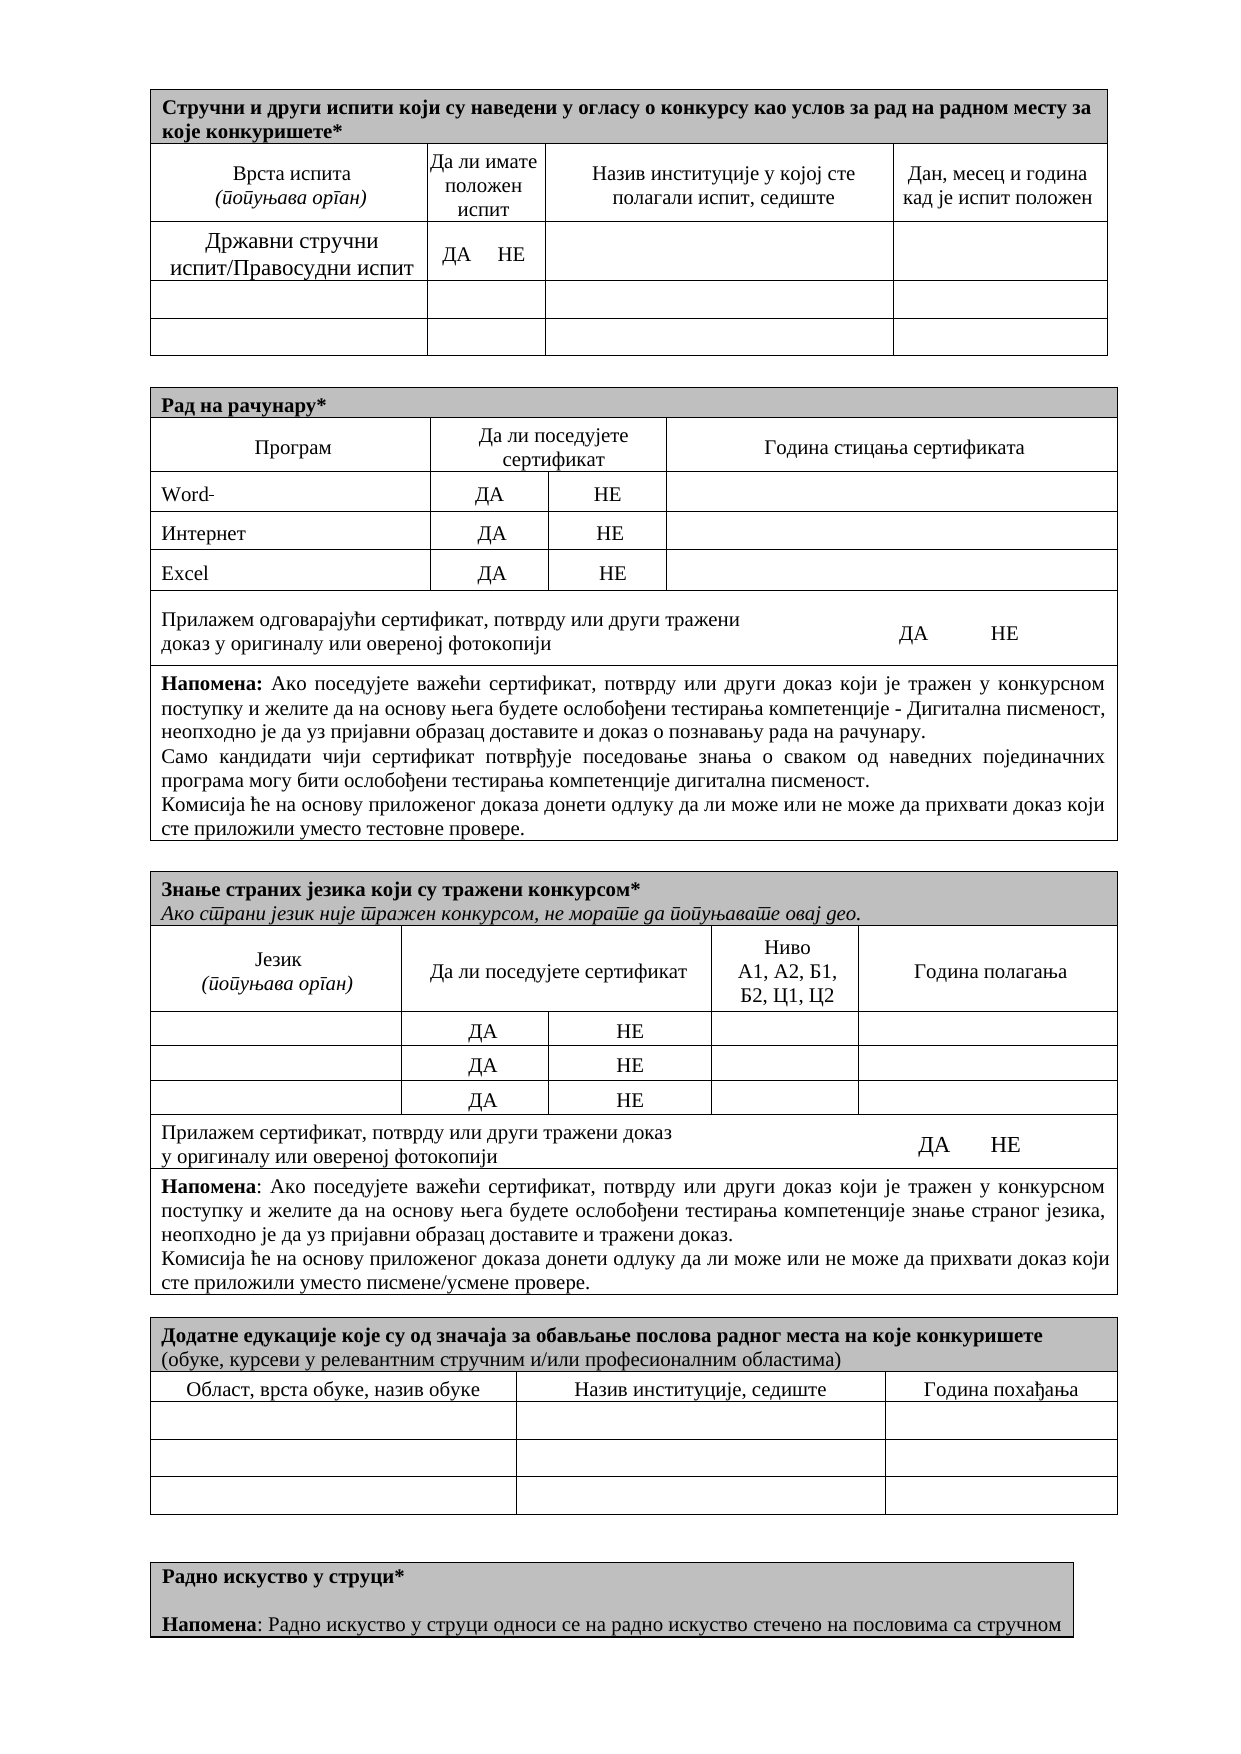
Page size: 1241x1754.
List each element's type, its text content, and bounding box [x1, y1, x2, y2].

table_header Знање страних језика који су тражени конкурсом* Ако страни језик није тражен конкурсом, не морате да попуњавате овај део. [151, 872, 915, 925]
table_cell [546, 319, 893, 355]
table_cell [517, 1477, 885, 1514]
table_cell ДА [431, 512, 548, 549]
table_cell НЕ [549, 1081, 711, 1114]
table_cell Напомена: Ако поседујете важећи сертификат, потврду или други доказ који је тражен у конкурсном поступку и желите да на основу њега будете ослобођени тестирања компетенције знање страног језика, неопходно је да уз пријавни образац доставите и тражени доказ. Комисија ће на основу приложеног доказа донети одлуку да ли може или не може да прихвати доказ који сте приложили уместо писмене/усмене провере. [151, 1169, 1117, 1294]
table_cell [712, 1046, 858, 1079]
table_cell Година похађања [886, 1372, 1117, 1401]
table_cell [894, 222, 1107, 280]
table_cell ДА [431, 550, 548, 590]
table_cell НЕ [549, 1012, 711, 1045]
table_cell НЕ [549, 1046, 711, 1079]
table_cell Ниво А1, А2, Б1, Б2, Ц1, Ц2 [712, 926, 858, 1011]
table_cell [712, 1012, 858, 1045]
table_cell [894, 319, 1107, 355]
table_cell [859, 1081, 1117, 1114]
table_cell [151, 1012, 401, 1045]
table_header Стручни и други испити који су наведени у огласу о конкурсу као услов за рад на радном месту за које конкуришете* [151, 90, 1107, 143]
table_cell [859, 1012, 1117, 1045]
table_cell [151, 1046, 401, 1079]
table_cell [151, 281, 427, 317]
table_cell Програм [151, 418, 430, 471]
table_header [151, 1563, 1073, 1636]
table_cell [667, 472, 1117, 511]
table_cell Да ли имате положен испит [428, 144, 545, 221]
table_cell Word [151, 472, 430, 511]
table_cell [517, 1402, 885, 1439]
table_cell [667, 550, 1117, 590]
table_cell Област, врста обуке, назив обуке [151, 1372, 516, 1401]
table_cell [151, 1477, 516, 1514]
table_cell НЕ [549, 550, 666, 590]
table_cell [886, 1402, 1117, 1439]
table_cell Прилажем одговарајући сертификат, потврду или други тражени доказ у оригиналу или овереној фотокопији [151, 591, 888, 665]
table_cell [886, 1477, 1117, 1514]
table_cell Година стицања сертификата [667, 418, 1117, 471]
table_cell ДА [402, 1046, 548, 1079]
table_header Рад на рачунару* [151, 388, 1117, 417]
table_cell [151, 1402, 516, 1439]
table_cell Државни стручни испит/Правосудни испит [151, 222, 427, 280]
table_cell НЕ [549, 472, 666, 511]
table_cell ДА [431, 472, 548, 511]
table_cell [151, 1440, 516, 1476]
table_cell Интернет [151, 512, 430, 549]
table_cell ДА НЕ [888, 591, 1117, 665]
table_cell [151, 319, 427, 355]
table_cell Прилажем сертификат, потврду или други тражени доказ у оригиналу или овереној фотокопији [151, 1115, 817, 1168]
table_cell [546, 281, 893, 317]
table_cell [151, 1081, 401, 1114]
table_header [915, 872, 1117, 925]
table_cell [428, 319, 545, 355]
table_cell Година полагања [859, 926, 1117, 1011]
table_cell [667, 512, 1117, 549]
table_cell [712, 1081, 858, 1114]
table_cell НЕ [549, 512, 666, 549]
table_cell Excel [151, 550, 430, 590]
table_cell Напомена: Ако поседујете важећи сертификат, потврду или други доказ који је тражен у конкурсном поступку и желите да на основу њега будете ослобођени тестирања компетенције - Дигитална писменост, неопходно је да уз пријавни образац доставите и доказ о познавању рада на рачунару. Само кандидати чији сертификат потврђује поседовање знања о сваком од наведних појединачних програма могу бити ослобођени тестирања компетенције дигитална писменост. Комисија ће на основу приложеног доказа донети одлуку да ли може или не може да прихвати доказ који сте приложили уместо тестовне провере. [151, 666, 1117, 840]
table_cell Назив институције, седиште [517, 1372, 885, 1401]
table_cell [886, 1440, 1117, 1476]
table_cell [859, 1046, 1117, 1079]
table_cell [517, 1440, 885, 1476]
table_cell [546, 222, 893, 280]
table_cell ДА НЕ [428, 222, 545, 280]
table_cell Назив институције у којој сте полагали испит, седиште [546, 144, 893, 221]
table_cell [428, 281, 545, 317]
table_cell Језик (попуњава орган) [151, 926, 401, 1011]
table_cell ДА НЕ [817, 1115, 1117, 1168]
table_cell Врста испита (попуњава орган) [151, 144, 427, 221]
table_cell ДА [402, 1012, 548, 1045]
table_cell Да ли поседујете сертификат [402, 926, 711, 1011]
table_cell ДА [402, 1081, 548, 1114]
table_cell [894, 281, 1107, 317]
table_cell Да ли поседујете сертификат [431, 418, 666, 471]
table_cell Дан, месец и година кад је испит положен [894, 144, 1107, 221]
table_header Додатне едукације које су од значаја за обављање послова радног места на које конкуришете (обуке, курсеви у релевантним стручним и/или професионалним областима) [151, 1318, 1117, 1371]
